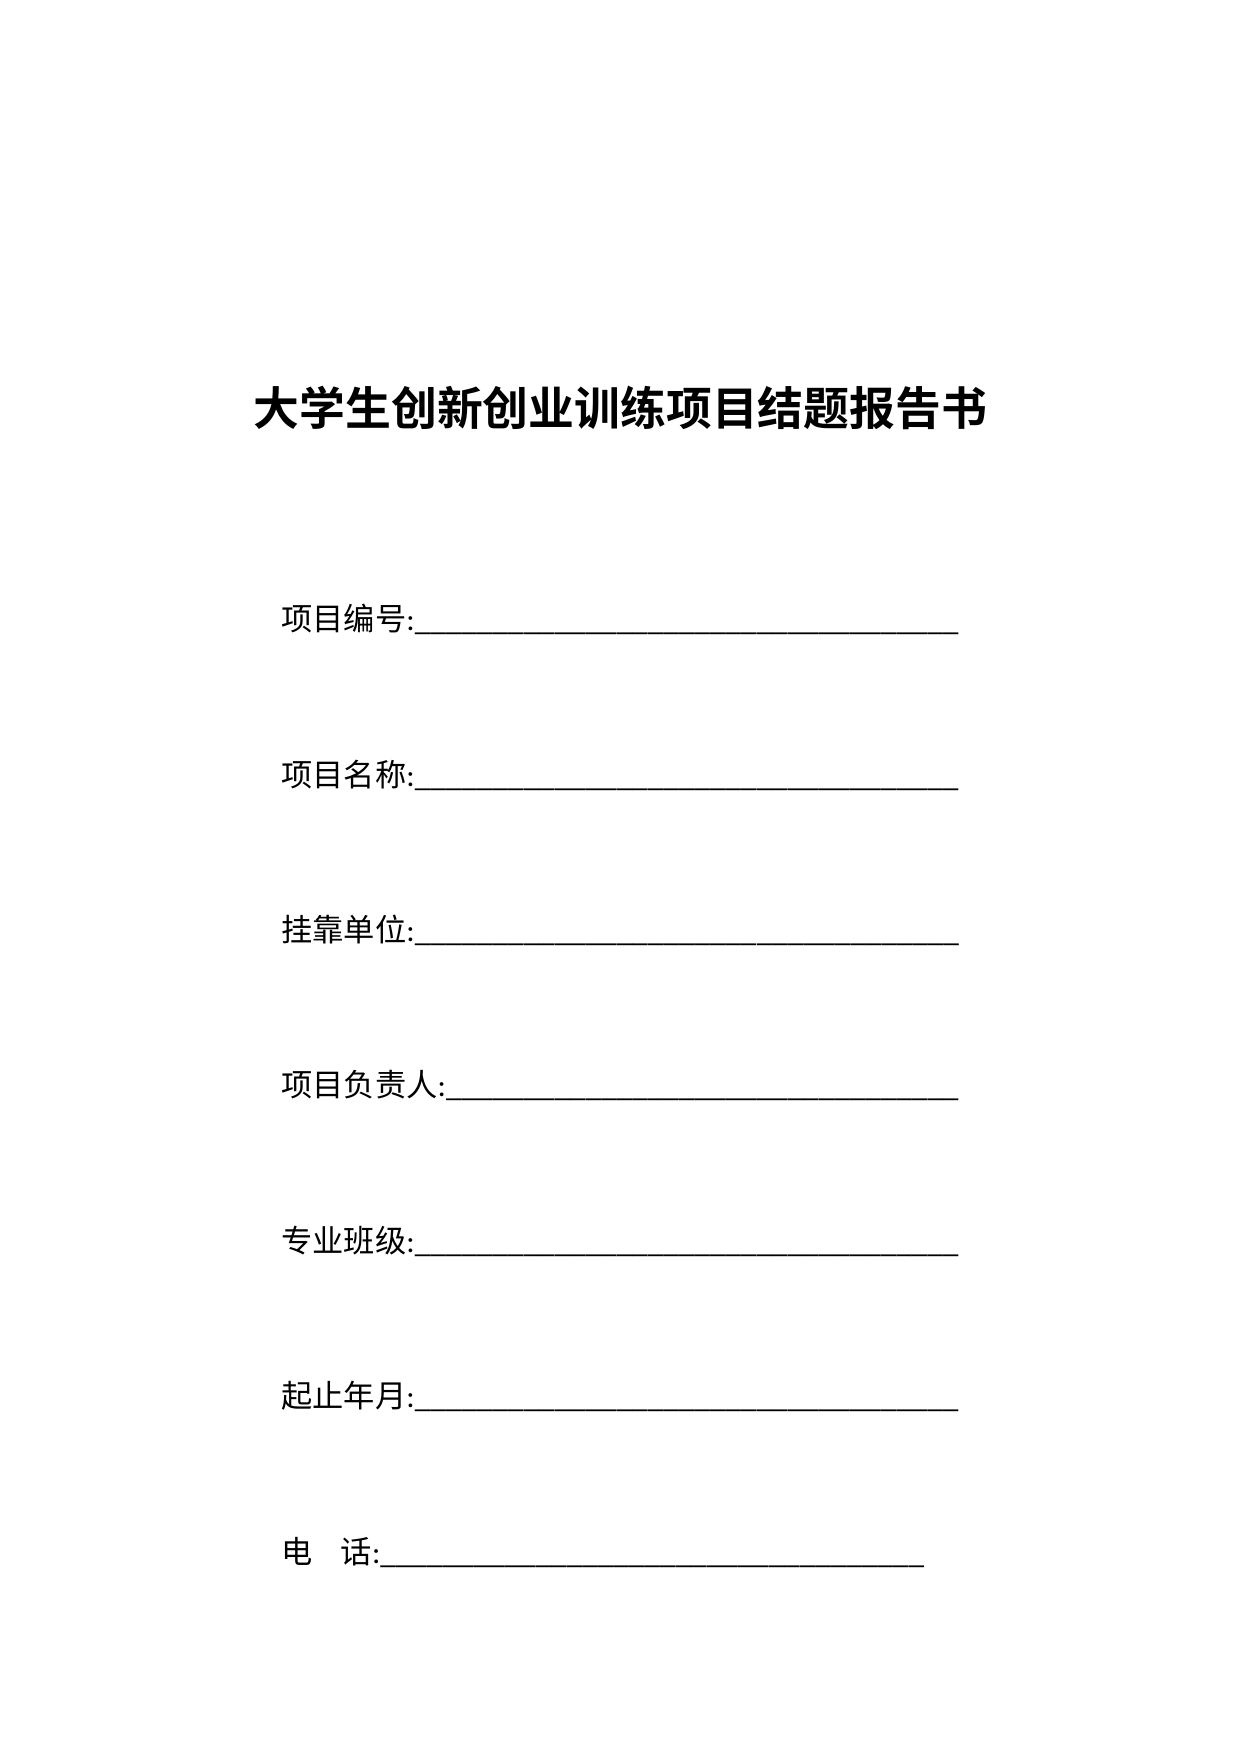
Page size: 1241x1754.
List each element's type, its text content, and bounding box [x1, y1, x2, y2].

text 项目编号:___________________________________ [187, 584, 1053, 649]
text 项目负责人:_________________________________ [187, 1051, 1053, 1116]
text 电 话:___________________________________ [187, 1517, 1053, 1582]
text 起止年月:___________________________________ [187, 1362, 1053, 1427]
text 大学生创新创业训练项目结题报告书 [187, 357, 1053, 454]
text 项目名称:___________________________________ [187, 740, 1053, 805]
text 挂靠单位:___________________________________ [187, 895, 1053, 960]
text 专业班级:___________________________________ [187, 1206, 1053, 1271]
